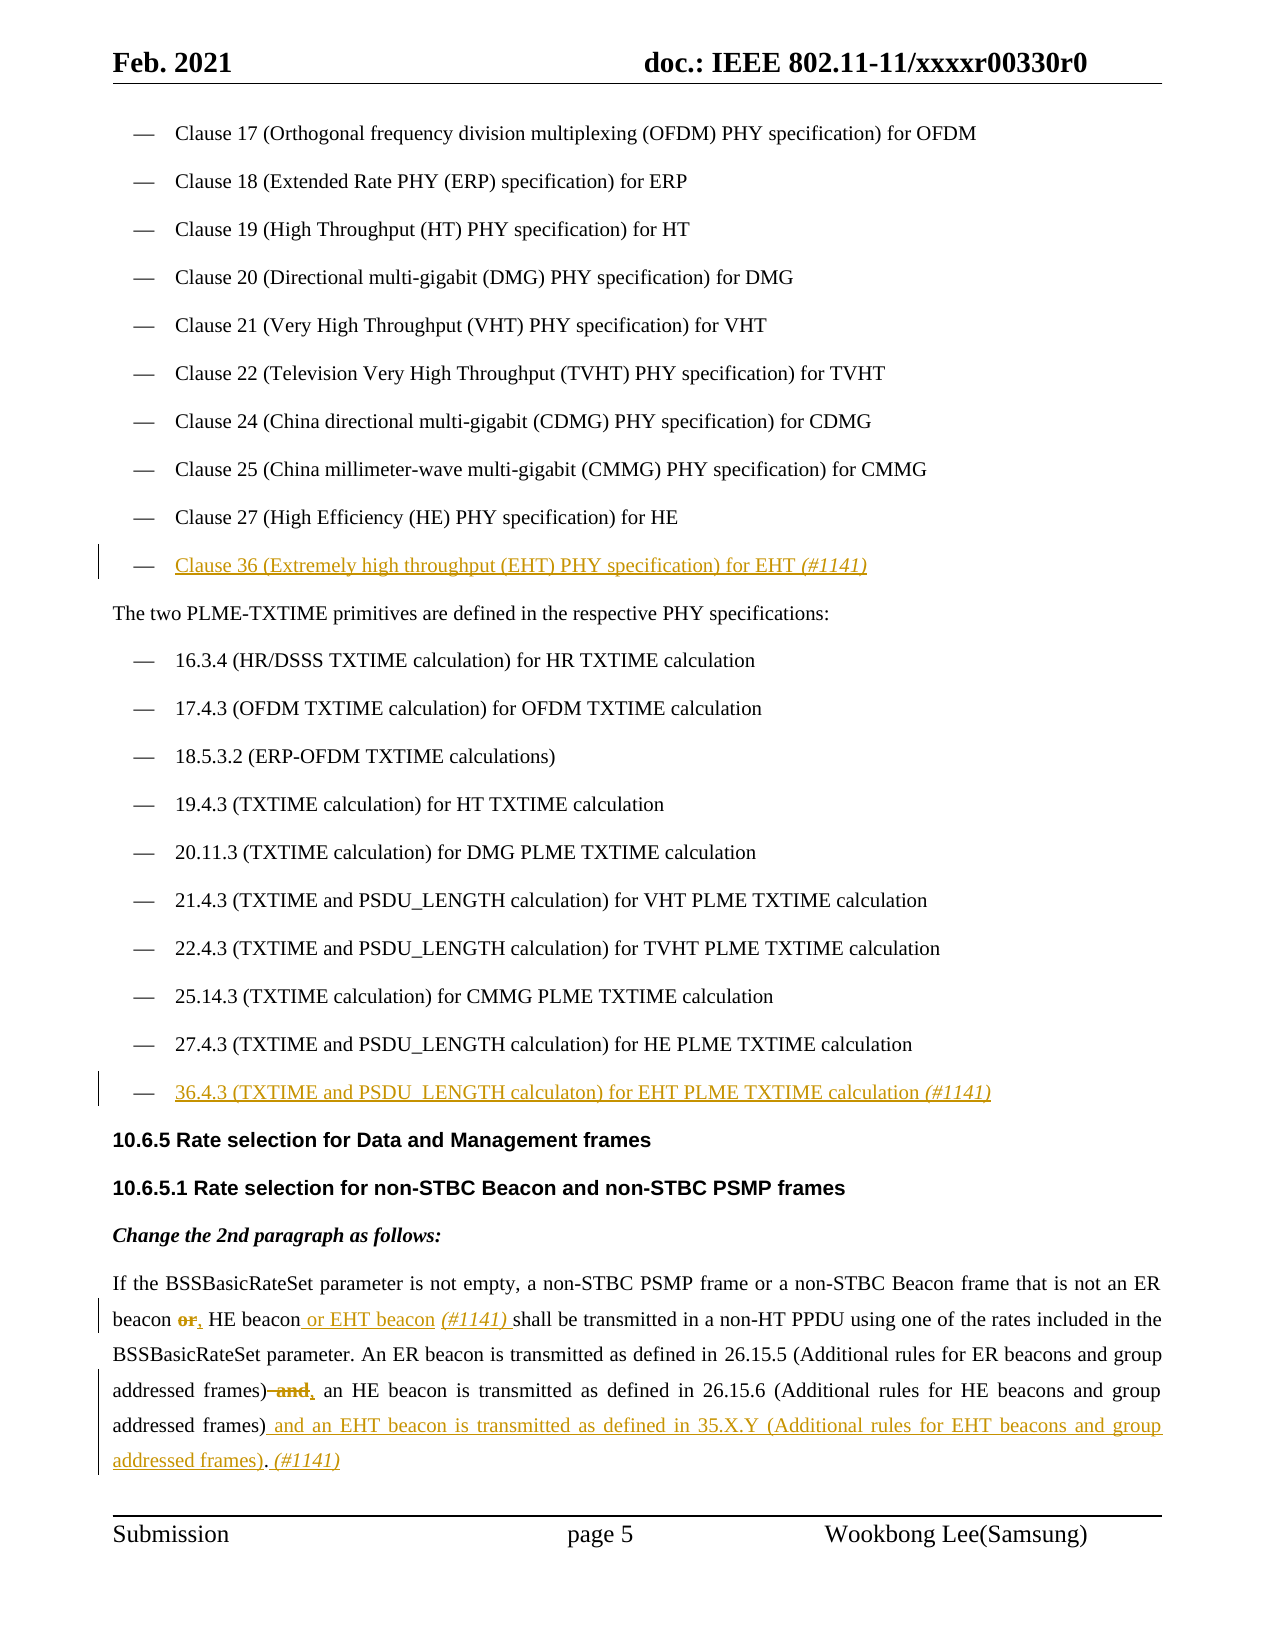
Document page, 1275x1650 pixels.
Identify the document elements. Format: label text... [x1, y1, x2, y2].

list 17.4.3 (OFDM TXTIME calculation) for OFDM TXTIME calculation [133, 687, 1162, 723]
list Clause 22 (Television Very High Throughput (TVHT) PHY specification) for TVHT [133, 352, 1162, 387]
subtitle 10.6.5.1 Rate selection for non-STBC Beacon and non-STBC PSMP frames [112, 1167, 1162, 1202]
list Clause 18 (Extended Rate PHY (ERP) specification) for ERP [133, 160, 1162, 196]
list 27.4.3 (TXTIME and PSDU_LENGTH calculation) for HE PLME TXTIME calculation [133, 1023, 1162, 1058]
list 19.4.3 (TXTIME calculation) for HT TXTIME calculation [133, 783, 1162, 819]
list Clause 25 (China millimeter-wave multi-gigabit (CMMG) PHY specification) for CMMG [133, 448, 1162, 483]
list Clause 17 (Orthogonal frequency division multiplexing (OFDM) PHY specification) for OFDM [133, 112, 1162, 148]
list Clause 27 (High Efficiency (HE) PHY specification) for HE [133, 496, 1162, 531]
list Clause 20 (Directional multi-gigabit (DMG) PHY specification) for DMG [133, 256, 1162, 292]
list Clause 21 (Very High Throughput (VHT) PHY specification) for VHT [133, 304, 1162, 339]
text If the BSSBasicRateSet parameter is not empty, a non-STBC PSMP frame or a non-STBC Beacon frame that is not an ER beacon or HE beacon shall be transmitted in a non-HT PPDU using one of the rates included in the BSSBasicRateSet parameter. An ER beacon is transmitted as defined in(#24331) 26.15.5 (Additional rules for ER beacons and group addressed frames) and an HE beacon is transmitted as defined in 26.15.6 (Additional rules for HE beacons and group addressed frames). [112, 1262, 1162, 1475]
list 21.4.3 (TXTIME and PSDU_LENGTH calculation) for VHT PLME TXTIME calculation [133, 879, 1162, 914]
list 16.3.4 (HR/DSSS TXTIME calculation) for HR TXTIME calculation [133, 639, 1162, 675]
list Clause 19 (High Throughput (HT) PHY specification) for HT [133, 208, 1162, 244]
text The two PLME-TXTIME primitives are defined in the respective PHY specifications: [112, 592, 1162, 627]
list 25.14.3 (TXTIME calculation) for CMMG PLME TXTIME calculation [133, 975, 1162, 1010]
text Change the 2nd paragraph as follows: [112, 1214, 1162, 1250]
subtitle 10.6.5 Rate selection for Data and Management frames [112, 1119, 1162, 1154]
list Clause 24 (China directional multi-gigabit (CDMG) PHY specification) for CDMG [133, 400, 1162, 435]
list 20.11.3 (TXTIME calculation) for DMG PLME TXTIME calculation [133, 831, 1162, 867]
list 22.4.3 (TXTIME and PSDU_LENGTH calculation) for TVHT PLME TXTIME calculation [133, 927, 1162, 962]
list 18.5.3.2 (ERP-OFDM TXTIME calculations) [133, 735, 1162, 771]
